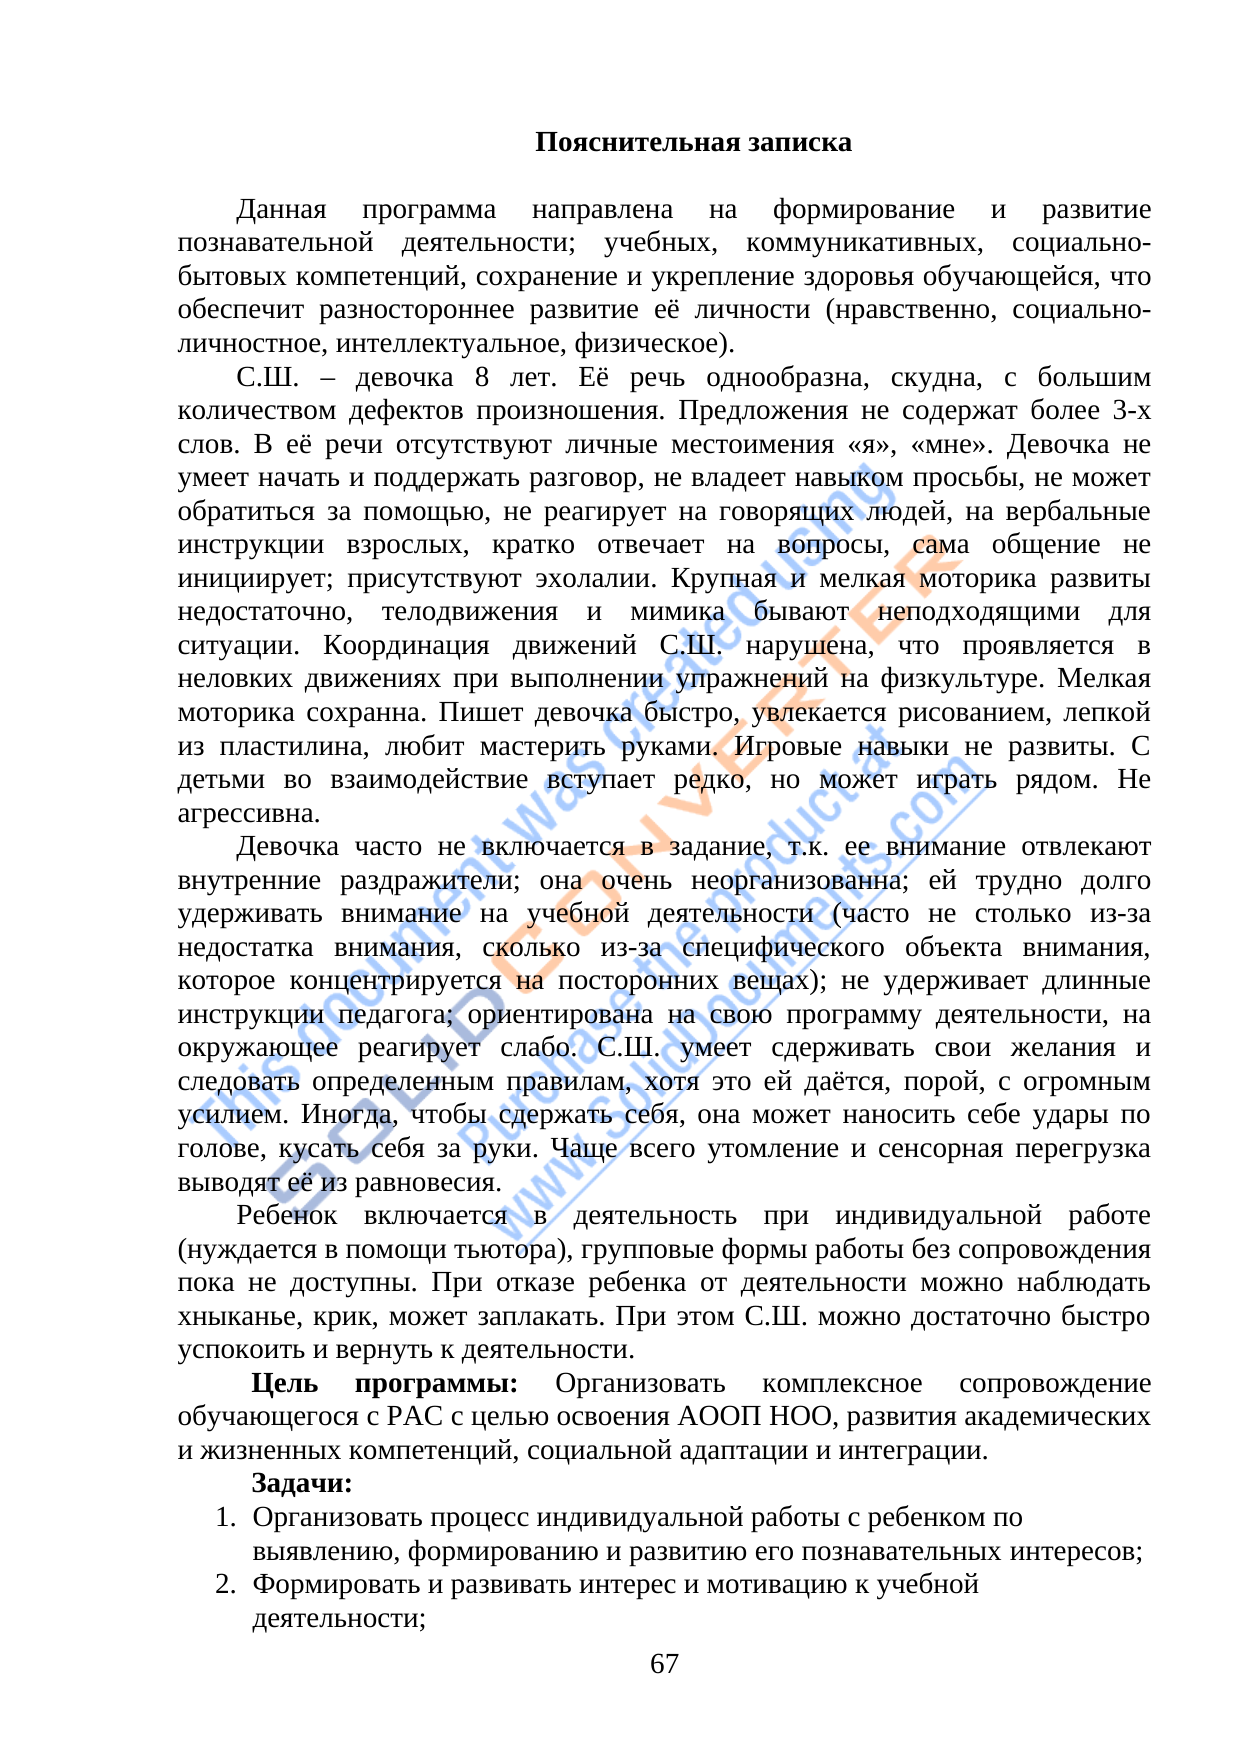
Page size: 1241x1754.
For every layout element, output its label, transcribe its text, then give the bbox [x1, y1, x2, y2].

text Девочка часто не включается в задание, т.к. ее внимание отвлекают внутренние раздражители; она очень неорганизованна; ей трудно долго удерживать внимание на учебной деятельности (часто не столько из-за недостатка внимания, сколько из-за специфического объекта внимания, которое концентрируется на посторонних вещах); не удерживает длинные инструкции педагога; ориентирована на свою программу деятельности, на окружающее реагирует слабо. С.Ш. умеет сдерживать свои желания и следовать определенным правилам, хотя это ей даётся, порой, с огромным усилием. Иногда, чтобы сдержать себя, она может наносить себе удары по голове, кусать себя за руки. Чаще всего утомление и сенсорная перегрузка выводят её из равновесия. [177, 828, 1152, 1197]
text С.Ш. – девочка 8 лет. Её речь однообразна, скудна, с большим количеством дефектов произношения. Предложения не содержат более 3-х слов. В её речи отсутствуют личные местоимения «я», «мне». Девочка не умеет начать и поддержать разговор, не владеет навыком просьбы, не может обратиться за помощью, не реагирует на говорящих людей, на вербальные инструкции взрослых, кратко отвечает на вопросы, сама общение не инициирует; присутствуют эхолалии. Крупная и мелкая моторика развиты недостаточно, телодвижения и мимика бывают неподходящими для ситуации. Координация движений С.Ш. нарушена, что проявляется в неловких движениях при выполнении упражнений на физкультуре. Мелкая моторика сохранна. Пишет девочка быстро, увлекается рисованием, лепкой из пластилина, любит мастерить руками. Игровые навыки не развиты. С детьми во взаимодействие вступает редко, но может играть рядом. Не агрессивна. [177, 359, 1152, 828]
subtitle Задачи: [251, 1466, 1163, 1499]
list Формировать и развивать интерес и мотивацию к учебной деятельности; [215, 1567, 980, 1634]
subtitle Пояснительная записка [535, 124, 1163, 158]
text Данная программа направлена на формирование и развитие познавательной деятельности; учебных, коммуникативных, социально- бытовых компетенций, сохранение и укрепление здоровья обучающейся, что обеспечит разностороннее развитие её личности (нравственно, социально- личностное, интеллектуальное, физическое). [177, 191, 1152, 358]
list Организовать процесс индивидуальной работы с ребенком по выявлению, формированию и развитию его познавательных интересов; [215, 1499, 1144, 1566]
text Ребенок включается в деятельность при индивидуальной работе (нуждается в помощи тьютора), групповые формы работы без сопровождения пока не доступны. При отказе ребенка от деятельности можно наблюдать хныканье, крик, может заплакать. При этом С.Ш. можно достаточно быстро успокоить и вернуть к деятельности. [177, 1197, 1152, 1365]
text Цель программы: Организовать комплексное сопровождение обучающегося с РАС с целью освоения АООП НОО, развития академических и жизненных компетенций, социальной адаптации и интеграции. [177, 1365, 1152, 1466]
